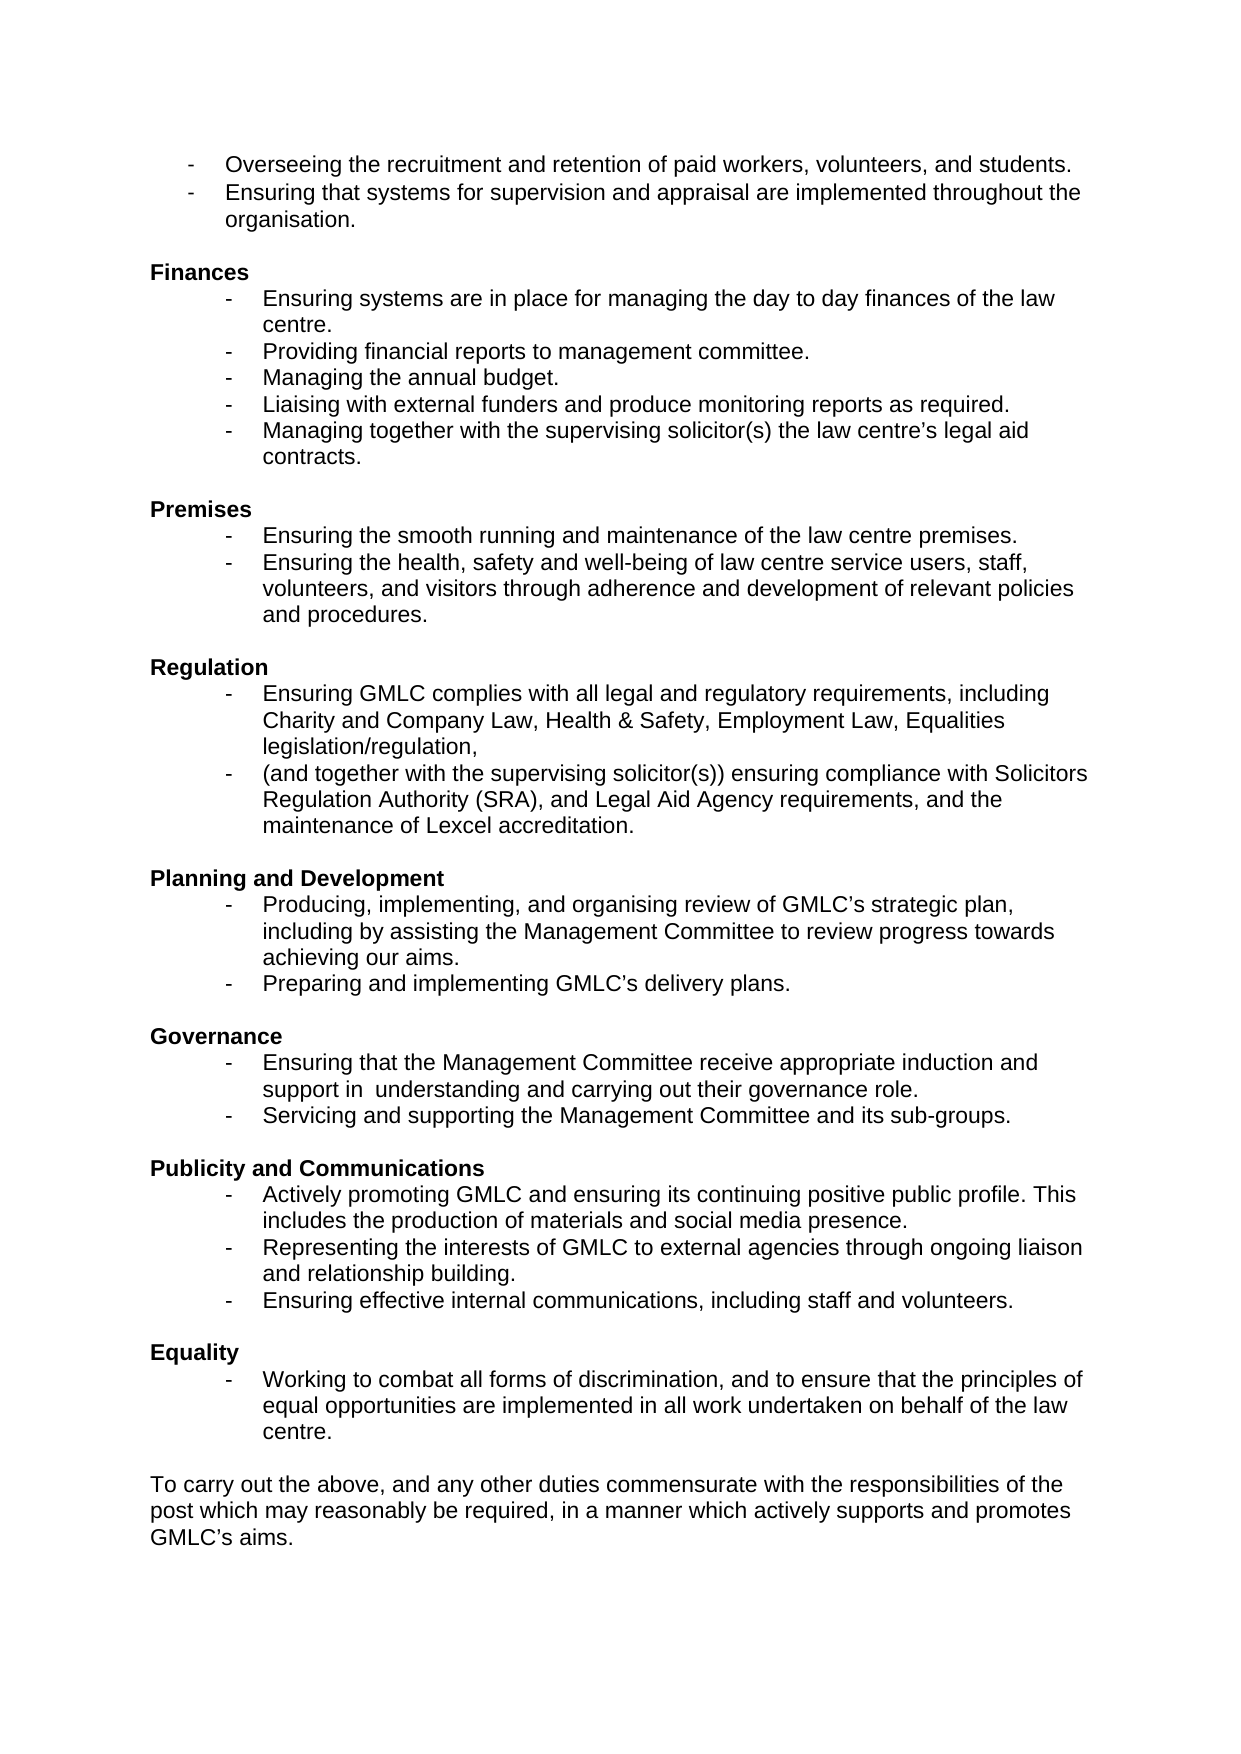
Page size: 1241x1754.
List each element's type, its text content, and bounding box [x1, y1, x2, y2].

list Liaising with external funders and produce monitoring reports as required. [225, 391, 1090, 417]
list Ensuring the smooth running and maintenance of the law centre premises. [225, 522, 1090, 549]
list (and together with the supervising solicitor(s)) ensuring compliance with Solicitors Regulation Authority (SRA), and Legal Aid Agency requirements, and the maintenance of Lexcel accreditation. [225, 759, 1090, 838]
list Producing, implementing, and organising review of GMLC’s strategic plan, including by assisting the Management Committee to review progress towards achieving our aims. [225, 891, 1090, 970]
text To carry out the above, and any other duties commensurate with the responsibilities of the post which may reasonably be required, in a manner which actively supports and promotes GMLC’s aims. [150, 1471, 1090, 1550]
list Ensuring that systems for supervision and appraisal are implemented throughout the organisation. [187, 178, 1090, 232]
list Managing the annual budget. [225, 364, 1090, 391]
list Preparing and implementing GMLC’s delivery plans. [225, 970, 1090, 997]
text Planning and Development [150, 865, 1090, 891]
text Regulation [150, 654, 1090, 680]
list Ensuring GMLC complies with all legal and regulatory requirements, including Charity and Company Law, Health & Safety, Employment Law, Equalities legislation/regulation, [225, 680, 1090, 759]
list Ensuring the health, safety and well-being of law centre service users, staff, volunteers, and visitors through adherence and development of relevant policies and procedures. [225, 549, 1090, 628]
text Publicity and Communications [150, 1155, 1090, 1181]
text Equality [150, 1339, 1090, 1366]
list Actively promoting GMLC and ensuring its continuing positive public profile. This includes the production of materials and social media presence. [225, 1181, 1090, 1234]
list Overseeing the recruitment and retention of paid workers, volunteers, and students. [187, 150, 1090, 178]
text Governance [150, 1023, 1090, 1049]
text Finances [150, 259, 1090, 285]
list Providing financial reports to management committee. [225, 338, 1090, 364]
list Working to combat all forms of discrimination, and to ensure that the principles of equal opportunities are implemented in all work undertaken on behalf of the law centre. [225, 1366, 1090, 1445]
list Ensuring systems are in place for managing the day to day finances of the law centre. [225, 285, 1090, 338]
list Ensuring that the Management Committee receive appropriate induction and support in understanding and carrying out their governance role. [225, 1049, 1090, 1102]
list Managing together with the supervising solicitor(s) the law centre’s legal aid contracts. [225, 417, 1090, 469]
list Servicing and supporting the Management Committee and its sub-groups. [225, 1102, 1090, 1128]
list Representing the interests of GMLC to external agencies through ongoing liaison and relationship building. [225, 1234, 1090, 1287]
list Ensuring effective internal communications, including staff and volunteers. [225, 1287, 1090, 1313]
text Premises [150, 496, 1090, 522]
